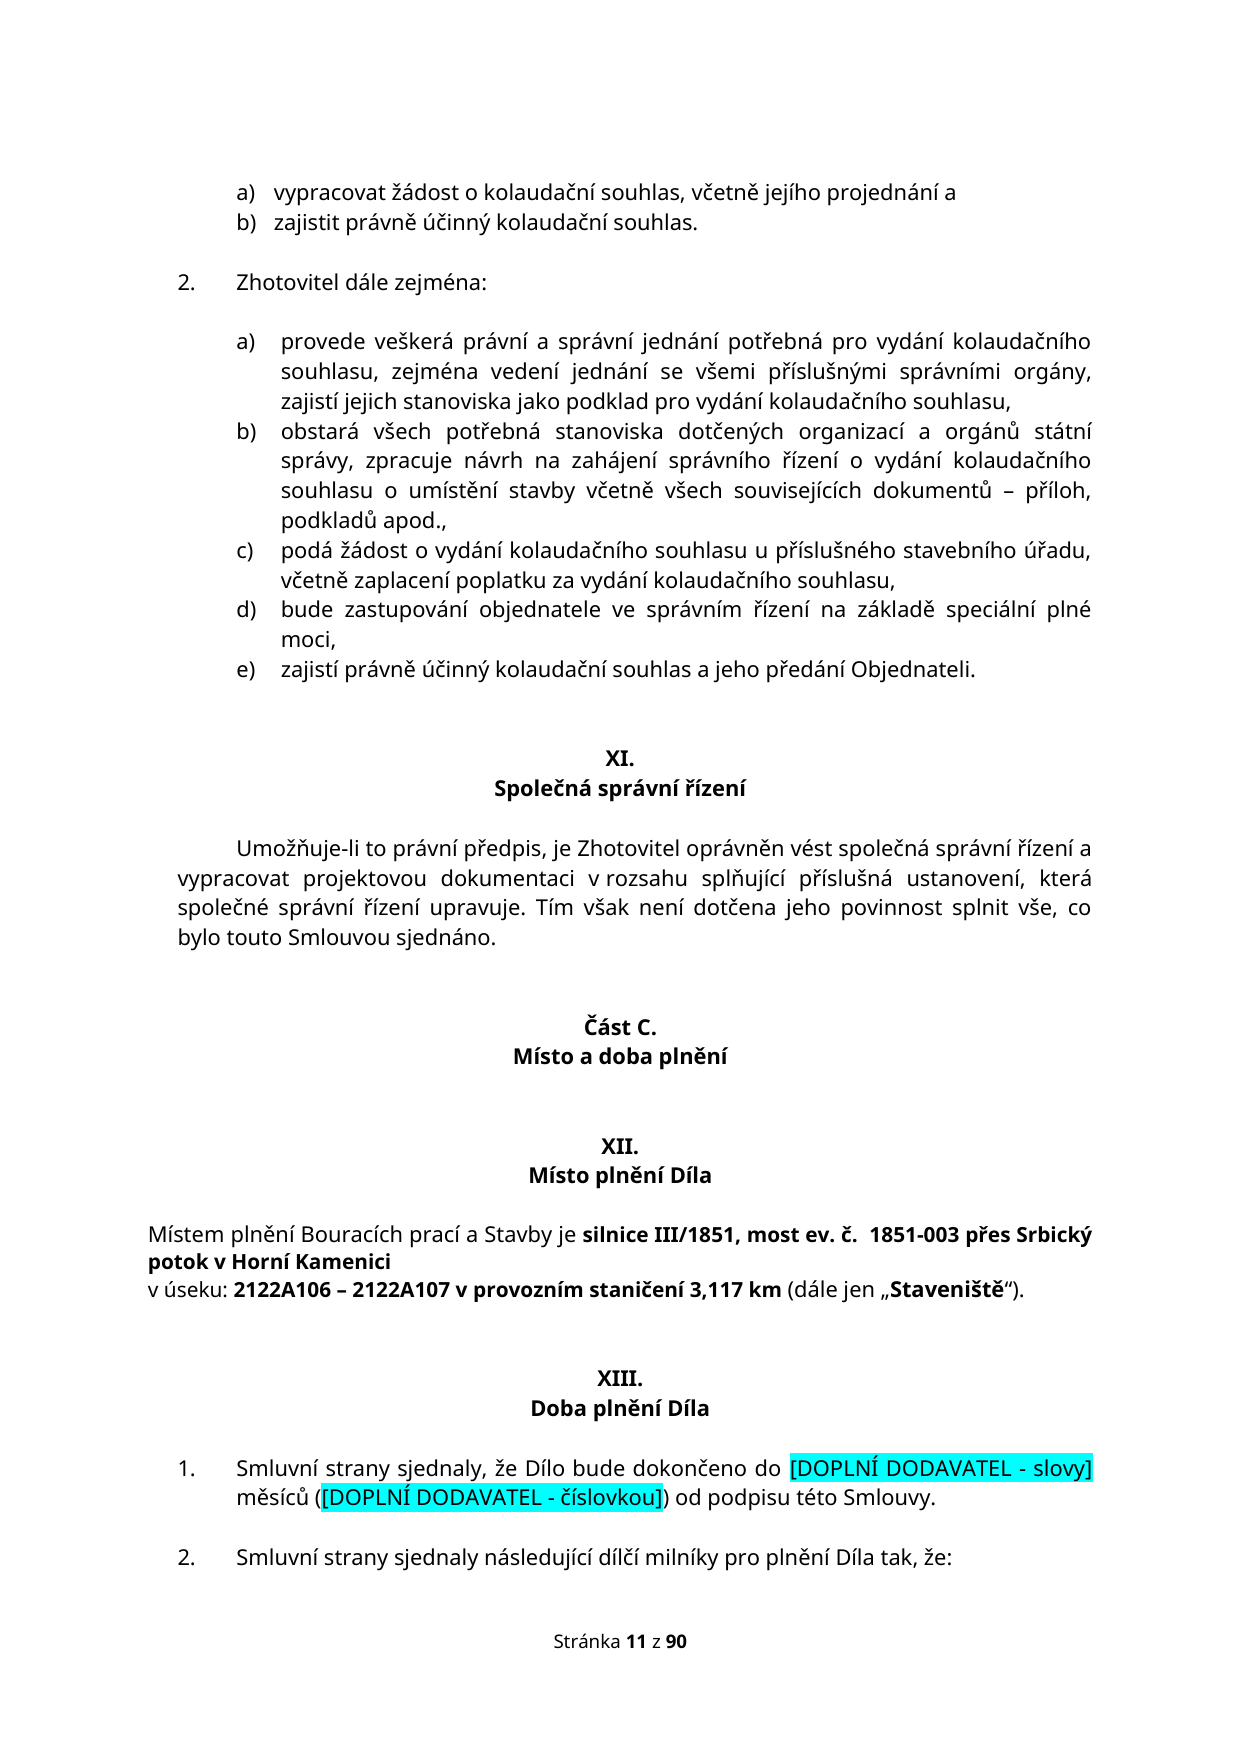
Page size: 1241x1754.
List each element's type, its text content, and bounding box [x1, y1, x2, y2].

text Část C. [148, 1012, 1093, 1041]
list obstará všech potřebná stanoviska dotčených organizací a orgánů státní správy, zpracuje návrh na zahájení správního řízení o vydání kolaudačního souhlasu o umístění stavby včetně všech souvisejících dokumentů – příloh, podkladů apod., [236, 416, 1093, 535]
text Místo plnění Díla [148, 1161, 1093, 1190]
text v úseku: 2122A106 – 2122A107 v provozním staničení 3,117 km (dále jen „Staveniště“). [148, 1275, 1093, 1304]
list Smluvní strany sjednaly následující dílčí milníky pro plnění Díla tak, že: [177, 1542, 1093, 1572]
text Společná správní řízení [148, 773, 1093, 803]
list Smluvní strany sjednaly, že Dílo bude dokončeno do [DOPLNÍ DODAVATEL - slovy] měsíců ([DOPLNÍ DODAVATEL - číslovkou]) od podpisu této Smlouvy. [177, 1453, 1093, 1512]
list zajistí právně účinný kolaudační souhlas a jeho předání Objednateli. [236, 654, 1093, 684]
list podá žádost o vydání kolaudačního souhlasu u příslušného stavebního úřadu, včetně zaplacení poplatku za vydání kolaudačního souhlasu, [236, 535, 1093, 594]
text XIII. [148, 1363, 1093, 1393]
list Zhotovitel dále zejména: [177, 267, 1093, 297]
text Místo a doba plnění [148, 1041, 1093, 1071]
list zajistit právně účinný kolaudační souhlas. [236, 207, 1093, 237]
text XII. [148, 1131, 1093, 1161]
text Doba plnění Díla [148, 1393, 1093, 1423]
list vypracovat žádost o kolaudační souhlas, včetně jejího projednání a [236, 177, 1093, 207]
list provede veškerá právní a správní jednání potřebná pro vydání kolaudačního souhlasu, zejména vedení jednání se všemi příslušnými správními orgány, zajistí jejich stanoviska jako podklad pro vydání kolaudačního souhlasu, [236, 326, 1093, 416]
list bude zastupování objednatele ve správním řízení na základě speciální plné moci, [236, 594, 1093, 654]
text XI. [148, 743, 1093, 773]
text Umožňuje-li to právní předpis, je Zhotovitel oprávněn vést společná správní řízení a vypracovat projektovou dokumentaci v rozsahu splňující příslušná ustanovení, která společné správní řízení upravuje. Tím však není dotčena jeho povinnost splnit vše, co bylo touto Smlouvou sjednáno. [177, 833, 1093, 952]
text Místem plnění Bouracích prací a Stavby je silnice III/1851, most ev. č. 1851-003 přes Srbický potok v Horní Kamenici [148, 1220, 1093, 1275]
